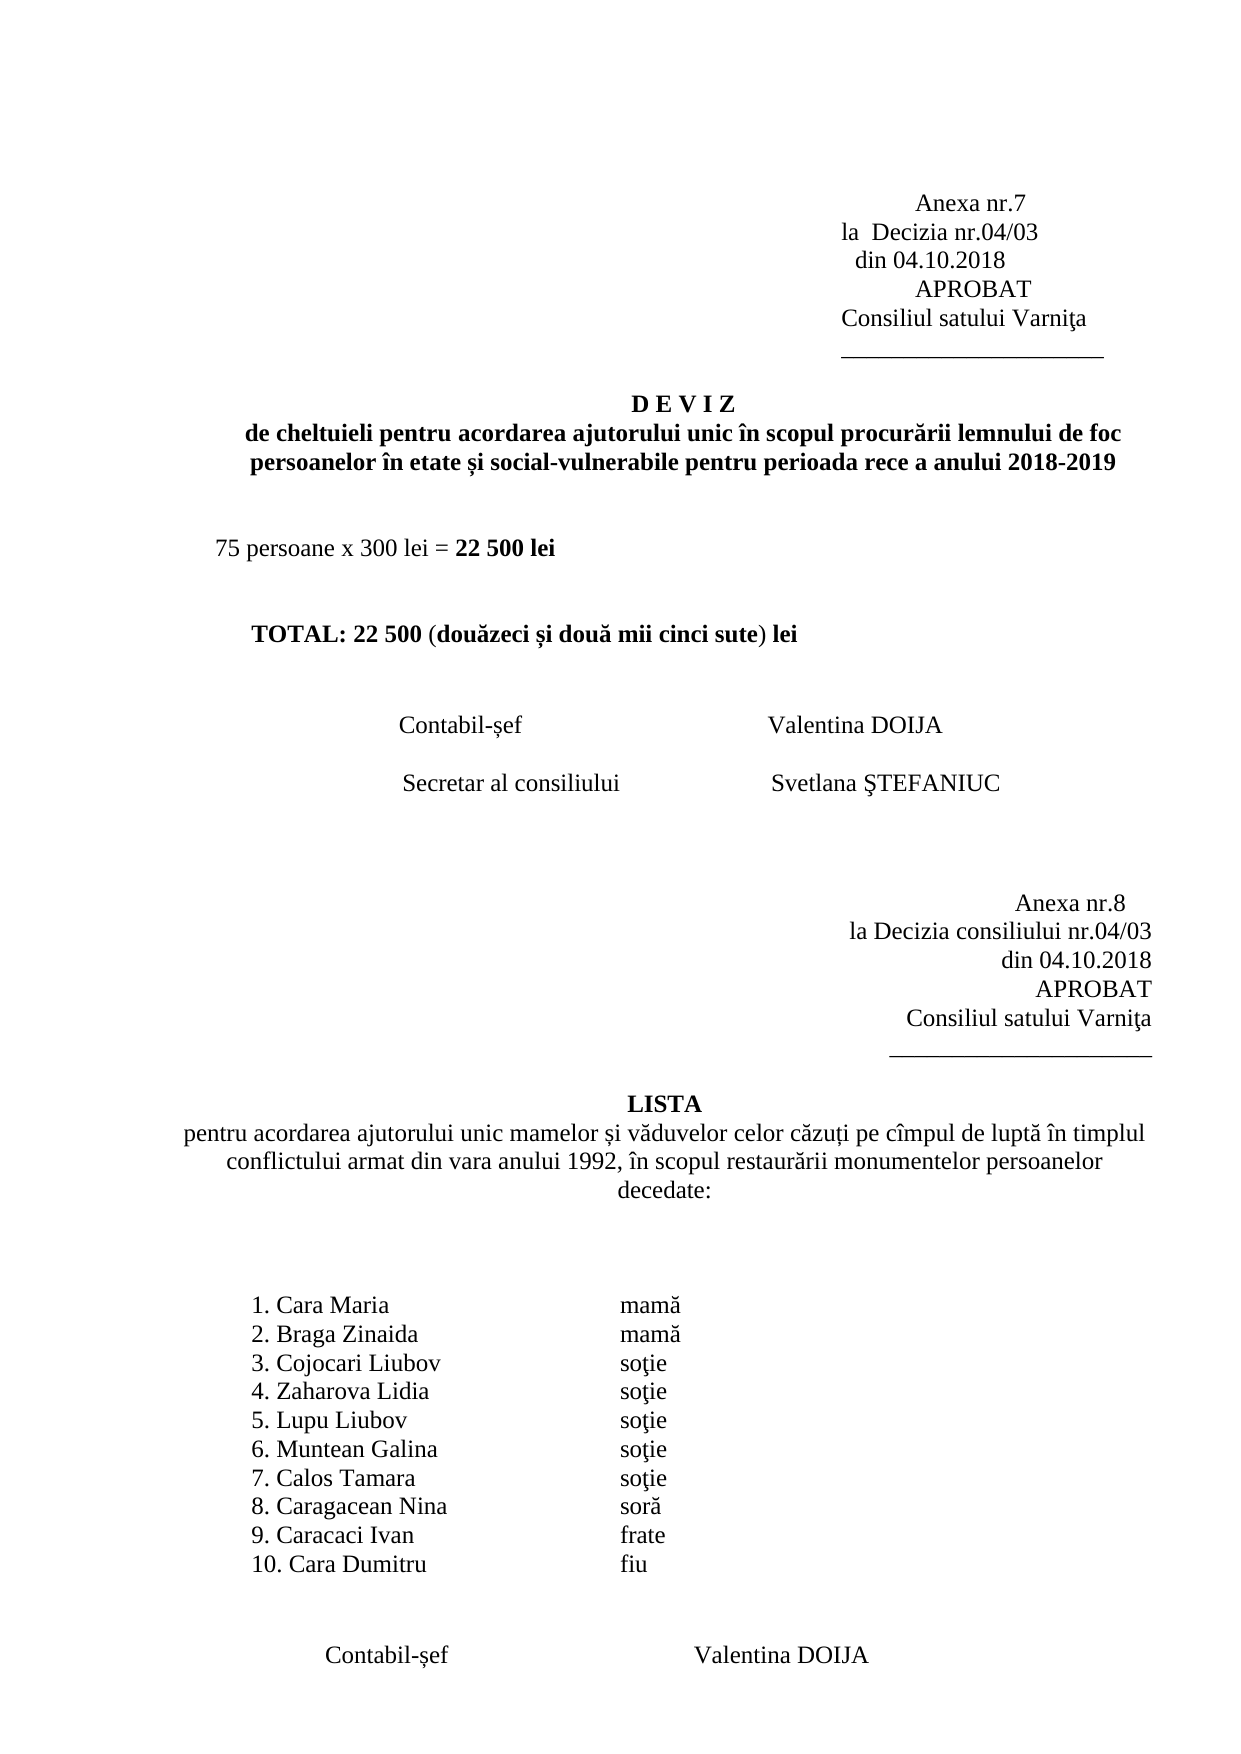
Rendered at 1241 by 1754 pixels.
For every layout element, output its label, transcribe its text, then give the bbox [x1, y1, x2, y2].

text 4. Zaharova Lidia soţie [215, 1376, 1152, 1405]
text de cheltuieli pentru acordarea ajutorului unic în scopul procurării lemnului de foc persoanelor în etate și social-vulnerabile pentru perioada rece a anului 2018-2019 [215, 418, 1152, 476]
text 6. Muntean Galina soţie [215, 1434, 1152, 1463]
text LISTA [177, 1089, 1152, 1118]
text TOTAL: 22 500 (douăzeci și două mii cinci sute) lei [177, 619, 1152, 648]
text Anexa nr.8 [915, 888, 1152, 916]
text din 04.10.2018 [177, 945, 1152, 974]
text Consiliul satului Varniţa [177, 303, 1152, 332]
text pentru acordarea ajutorului unic mamelor și văduvelor celor căzuți pe cîmpul de luptă în timplul conflictului armat din vara anului 1992, în scopul restaurării monumentelor persoanelor decedate: [177, 1118, 1152, 1204]
text 7. Calos Tamara soţie [215, 1463, 1152, 1491]
text la Decizia consiliului nr.04/03 [177, 916, 1152, 945]
text la Decizia nr.04/03 [177, 217, 1152, 246]
text 75 persoane x 300 lei = 22 500 lei [215, 533, 1152, 562]
text _____________________ [177, 1031, 1152, 1060]
text 1. Cara Maria mamă [215, 1290, 1152, 1319]
text APROBAT [841, 274, 1152, 303]
text _____________________ [177, 332, 1152, 361]
text APROBAT [252, 974, 1152, 1003]
text Anexa nr.7 [841, 188, 1152, 217]
text 9. Caracaci Ivan frate [215, 1520, 1152, 1549]
text Contabil-șef Valentina DOIJA [325, 710, 1152, 739]
text D E V I Z [215, 389, 1152, 418]
text Contabil-șef Valentina DOIJA [251, 1640, 1152, 1669]
text 8. Caragacean Nina soră [215, 1491, 1152, 1520]
text Consiliul satului Varniţa [252, 1003, 1152, 1031]
text Secretar al consiliului Svetlana ŞTEFANIUC [177, 768, 1152, 797]
text 3. Cojocari Liubov soţie [215, 1348, 1152, 1376]
text 10. Cara Dumitru fiu [215, 1549, 1152, 1578]
text 5. Lupu Liubov soţie [215, 1405, 1152, 1434]
text 2. Braga Zinaida mamă [215, 1319, 1152, 1348]
text din 04.10.2018 [177, 246, 1152, 274]
